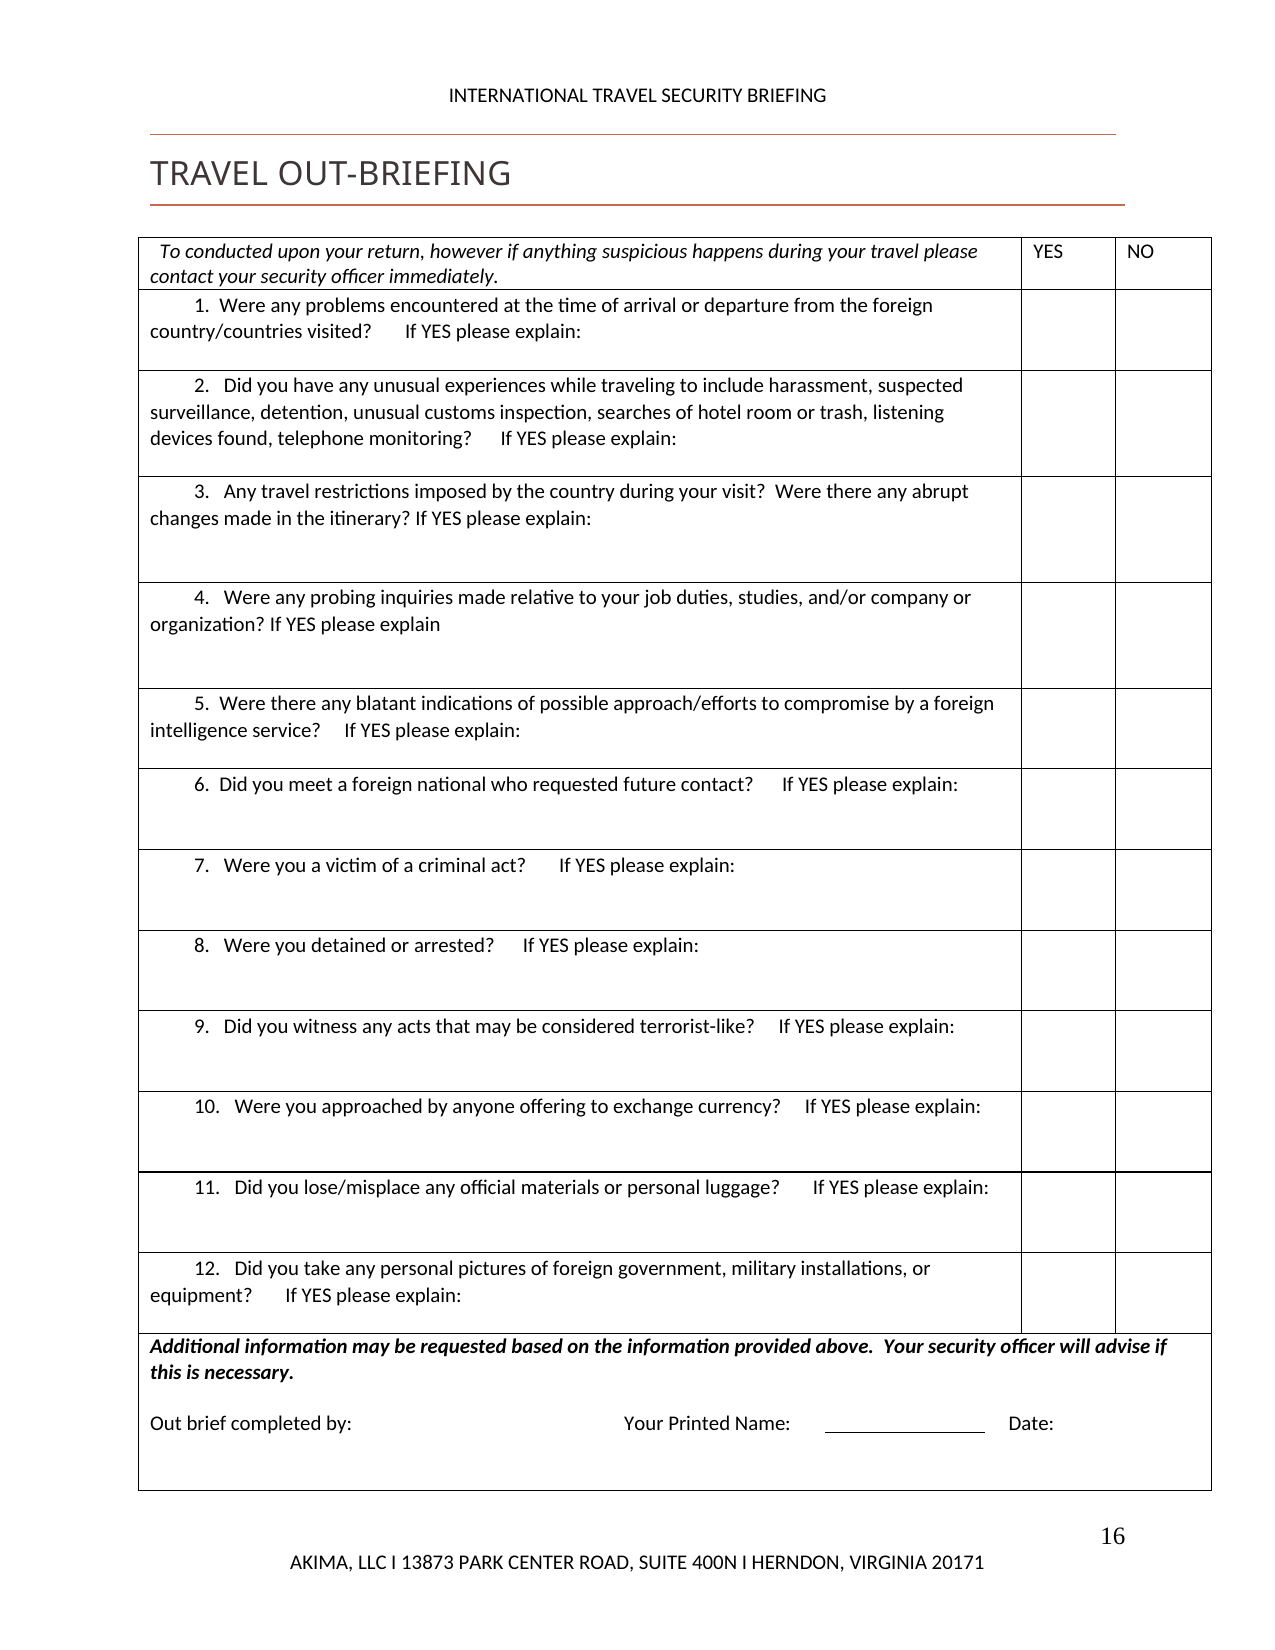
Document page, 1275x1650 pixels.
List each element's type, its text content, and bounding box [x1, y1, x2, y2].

title TRAVEL OUT-BRIEFING [150, 150, 1125, 204]
table_cell 7. Were you a victim of a criminal act? If YES please explain: [139, 850, 1021, 929]
table_cell [1022, 477, 1115, 582]
table_cell [1022, 689, 1115, 768]
table_cell 12. Did you take any personal pictures of foreign government, military installations, or equipment? If YES please explain: [139, 1253, 1021, 1333]
table_cell 5. Were there any blatant indications of possible approach/efforts to compromise by a foreign intelligence service? If YES please explain: [139, 689, 1021, 768]
table_cell Additional information may be requested based on the information provided above. Your security officer will advise if this is necessary. Out brief completed by: Your Printed Name: Date: [139, 1334, 1211, 1489]
table_header To conducted upon your return, however if anything suspicious happens during your travel please contact your security officer immediately. [139, 238, 1021, 289]
table_cell [1116, 769, 1211, 849]
table_cell [1116, 477, 1211, 582]
table_cell [1022, 583, 1115, 688]
table_cell 10. Were you approached by anyone offering to exchange currency? If YES please explain: [139, 1092, 1021, 1171]
table_header YES [1022, 238, 1115, 289]
table_cell [1116, 850, 1211, 929]
table_cell 9. Did you witness any acts that may be considered terrorist-like? If YES please explain: [139, 1011, 1021, 1091]
table_cell [1116, 1173, 1211, 1252]
table_cell 3. Any travel restrictions imposed by the country during your visit? Were there any abrupt changes made in the itinerary? If YES please explain: [139, 477, 1021, 582]
table_cell [1116, 1253, 1211, 1333]
table_cell [1116, 931, 1211, 1010]
table_cell [1116, 371, 1211, 476]
table_cell [1116, 1011, 1211, 1091]
table_cell [1022, 1173, 1115, 1252]
table_header NO [1116, 238, 1211, 289]
table_cell [1022, 290, 1115, 369]
table_cell 2. Did you have any unusual experiences while traveling to include harassment, suspected surveillance, detention, unusual customs inspection, searches of hotel room or trash, listening devices found, telephone monitoring? If YES please explain: [139, 371, 1021, 476]
table_cell [1022, 1092, 1115, 1171]
table_cell [1022, 931, 1115, 1010]
table_cell [1022, 769, 1115, 849]
table_cell [1116, 689, 1211, 768]
table_cell [1022, 850, 1115, 929]
table_cell 1. Were any problems encountered at the time of arrival or departure from the foreign country/countries visited? If YES please explain: [139, 290, 1021, 369]
table_cell [1022, 1253, 1115, 1333]
table_cell [1116, 290, 1211, 369]
table_cell [1022, 1011, 1115, 1091]
table_cell [1022, 371, 1115, 476]
table_cell 6. Did you meet a foreign national who requested future contact? If YES please explain: [139, 769, 1021, 849]
table_cell 11. Did you lose/misplace any official materials or personal luggage? If YES please explain: [139, 1173, 1021, 1252]
table_cell [1116, 1092, 1211, 1171]
table_cell [1116, 583, 1211, 688]
table_cell 4. Were any probing inquiries made relative to your job duties, studies, and/or company or organization? If YES please explain [139, 583, 1021, 688]
table_cell 8. Were you detained or arrested? If YES please explain: [139, 931, 1021, 1010]
